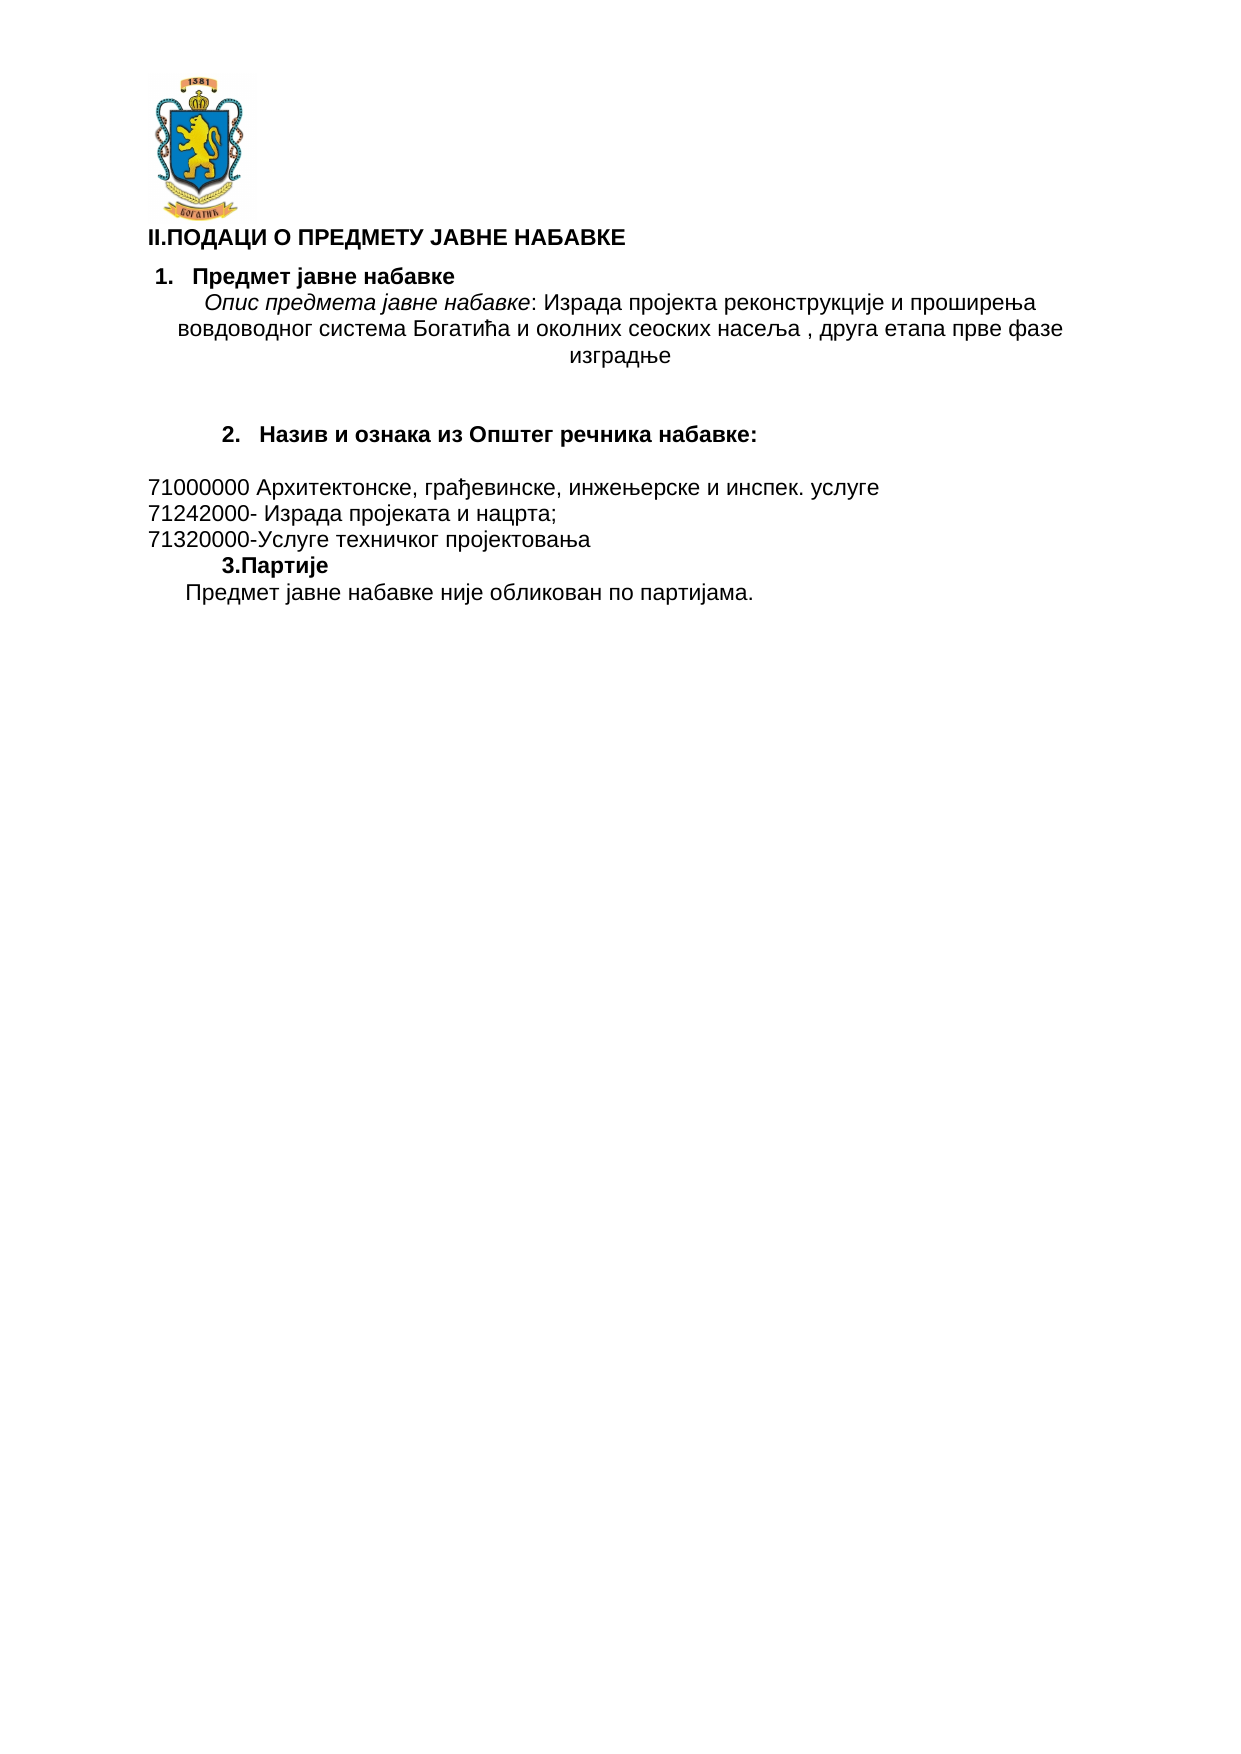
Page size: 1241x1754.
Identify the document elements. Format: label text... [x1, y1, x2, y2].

text Предмет јавне набавке није обликован по партијама. [185, 579, 1093, 605]
text 71000000 Архитектонске, грађевинске, инжењерске и инспек. услуге [148, 473, 1093, 500]
list 71320000-Услуге техничког пројектовања [148, 526, 1093, 552]
text 71242000- Израда пројеката и нацрта; [148, 500, 1093, 526]
subtitle II.ПОДАЦИ О ПРЕДМЕТУ ЈАВНЕ НАБАВКЕ [148, 224, 1093, 250]
text Опис предмета јавне набавке: Израда пројекта реконструкције и проширења вовдоводног система Богатића и околних сеоских насеља , друга етапа прве фазе изградње [148, 289, 1093, 368]
list Назив и ознака из Општег речника набавке: [222, 421, 1093, 447]
picture [147, 73, 257, 224]
list 3.Партије [222, 552, 1093, 579]
list Предмет јавне набавке [154, 263, 1093, 289]
